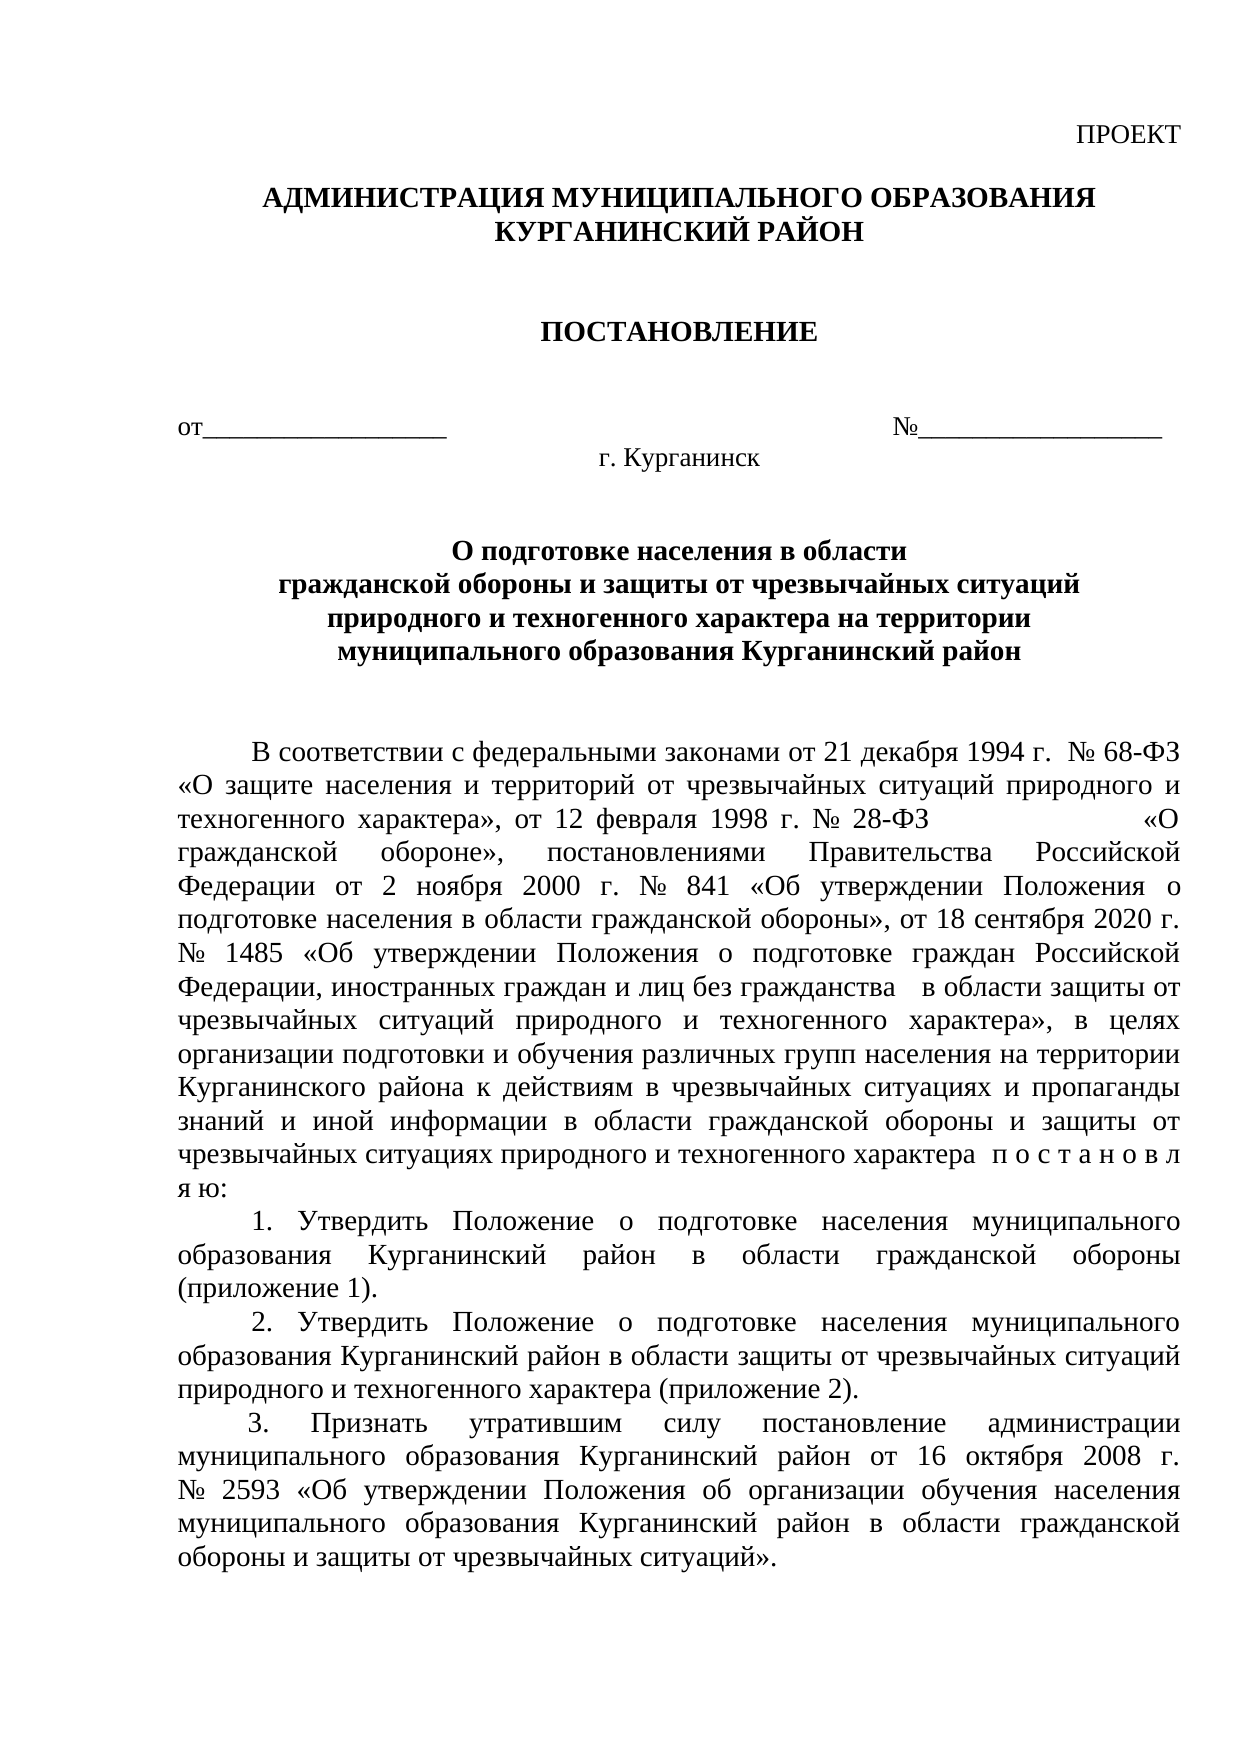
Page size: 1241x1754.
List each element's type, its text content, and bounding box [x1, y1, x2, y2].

text 1. Утвердить Положение о подготовке населения муниципального образования Курганинский район в области гражданской обороны (приложение 1). [177, 1203, 1181, 1304]
text природного и техногенного характера на территории [177, 600, 1181, 633]
text О подготовке населения в области [177, 533, 1181, 566]
text В соответствии с федеральными законами от 21 декабря 1994 г. № 68-ФЗ «О защите населения и территорий от чрезвычайных ситуаций природного и техногенного характера», от 12 февраля 1998 г. № 28-ФЗ «О гражданской обороне», постановлениями Правительства Российской Федерации от 2 ноября 2000 г. № 841 «Об утверждении Положения о подготовке населения в области гражданской обороны», от 18 сентября 2020 г. № 1485 «Об утверждении Положения о подготовке граждан Российской Федерации, иностранных граждан и лиц без гражданства в области защиты от чрезвычайных ситуаций природного и техногенного характера», в целях организации подготовки и обучения различных групп населения на территории Курганинского района к действиям в чрезвычайных ситуациях и пропаганды знаний и иной информации в области гражданской обороны и защиты от чрезвычайных ситуациях природного и техногенного характера п о с т а н о в л я ю: [177, 734, 1181, 1203]
text ПОСТАНОВЛЕНИЕ [177, 314, 1181, 348]
text муниципального образования Курганинский район [177, 633, 1181, 667]
text от__________________ №__________________ [177, 410, 1181, 442]
text г. Курганинск [177, 442, 1181, 473]
text АДМИНИСТРАЦИЯ МУНИЦИПАЛЬНОГО ОБРАЗОВАНИЯ [177, 180, 1181, 214]
text КУРГАНИНСКИЙ РАЙОН [177, 214, 1181, 247]
text 3. Признать утратившим силу постановление администрации муниципального образования Курганинский район от 16 октября 2008 г. № 2593 «Об утверждении Положения об организации обучения населения муниципального образования Курганинский район в области гражданской обороны и защиты от чрезвычайных ситуаций». [177, 1405, 1181, 1572]
text 2. Утвердить Положение о подготовке населения муниципального образования Курганинский район в области защиты от чрезвычайных ситуаций природного и техногенного характера (приложение 2). [177, 1304, 1181, 1405]
text ПРОЕКТ [177, 118, 1181, 149]
text гражданской обороны и защиты от чрезвычайных ситуаций [177, 566, 1181, 600]
